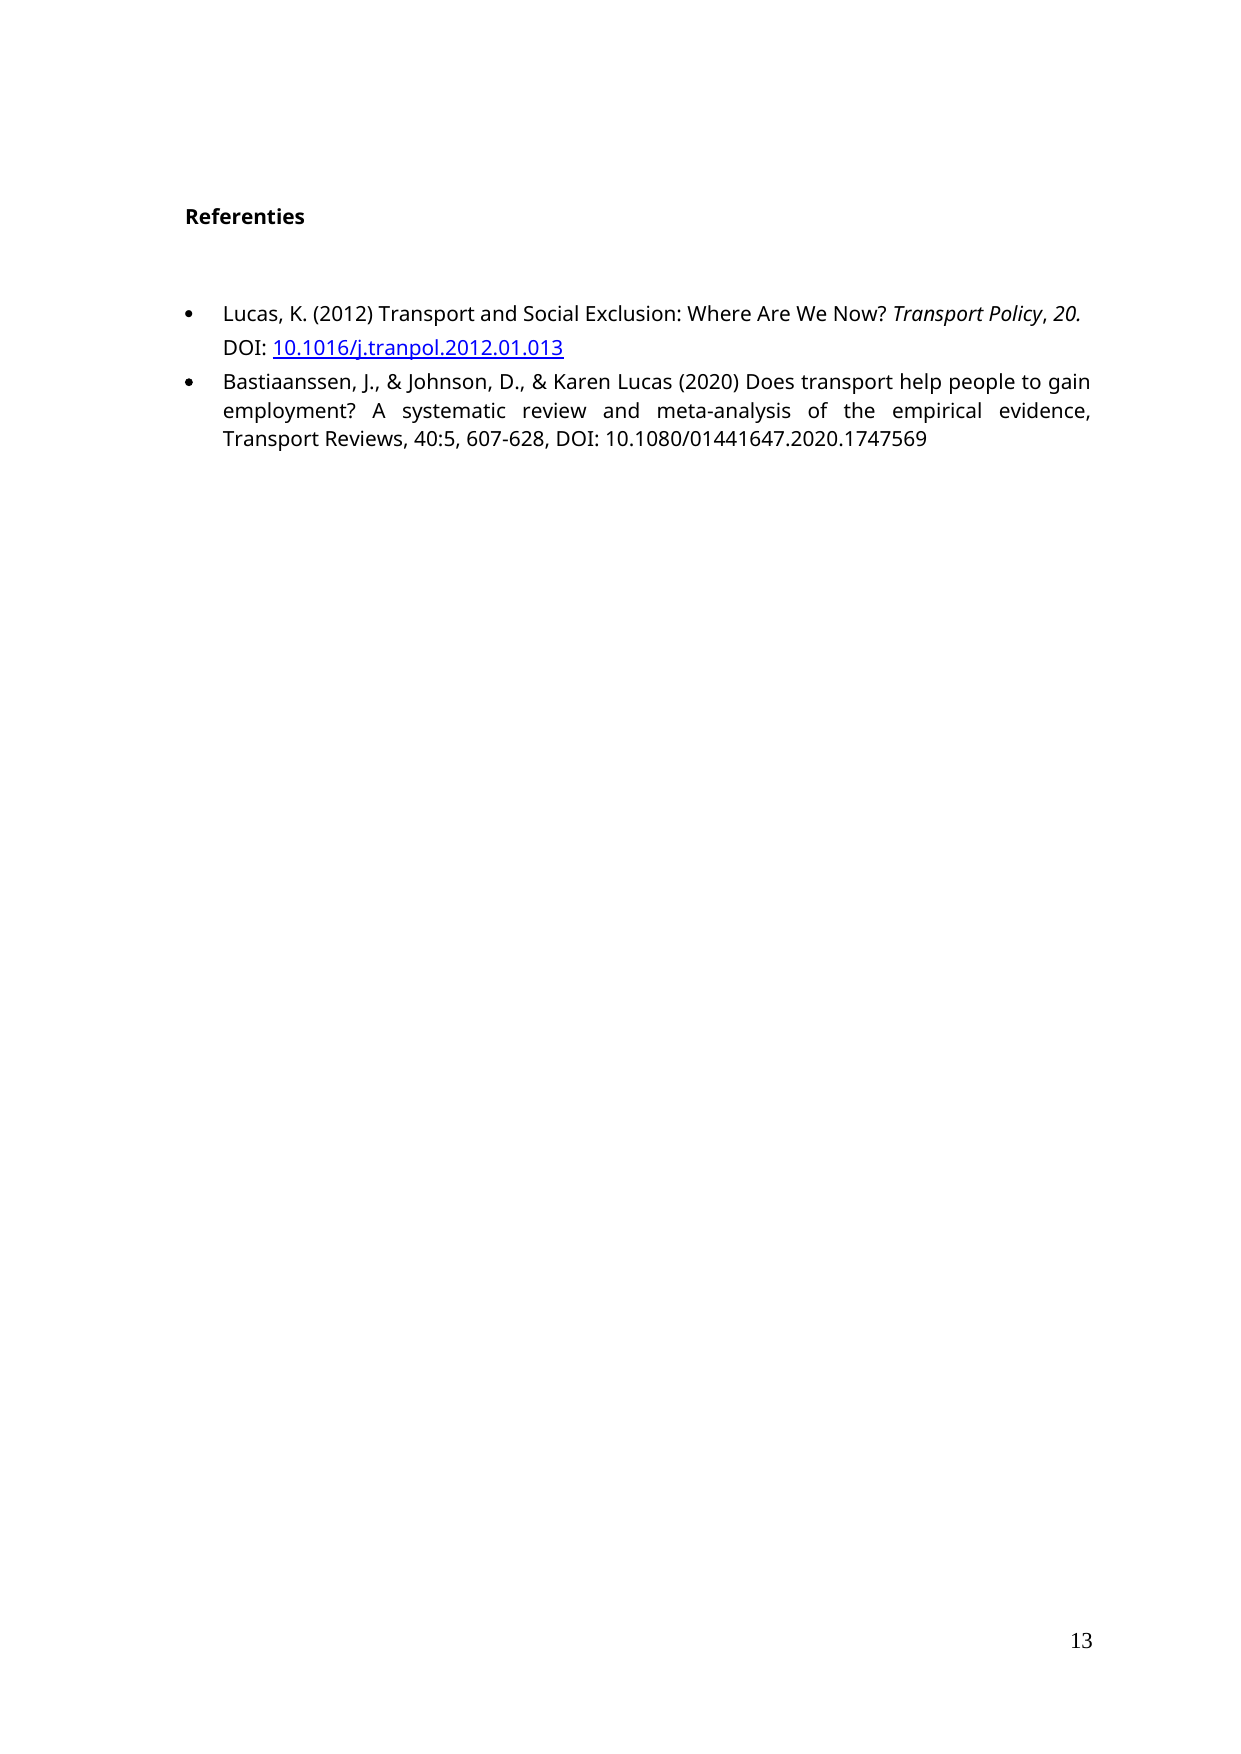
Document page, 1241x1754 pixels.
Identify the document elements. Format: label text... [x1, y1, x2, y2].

list Bastiaanssen, J., & Johnson, D., & Karen Lucas (2020) Does transport help people to gain employment? A systematic review and meta-analysis of the empirical evidence, Transport Reviews, 40:5, 607-628, DOI: 10.1080/01441647.2020.1747569 [185, 367, 1092, 453]
list Lucas, K. (2012) Transport and Social Exclusion: Where Are We Now? Transport Policy, 20. DOI: 10.1016/j.tranpol.2012.01.013 [185, 299, 1092, 362]
subtitle Referenties [185, 202, 1092, 230]
